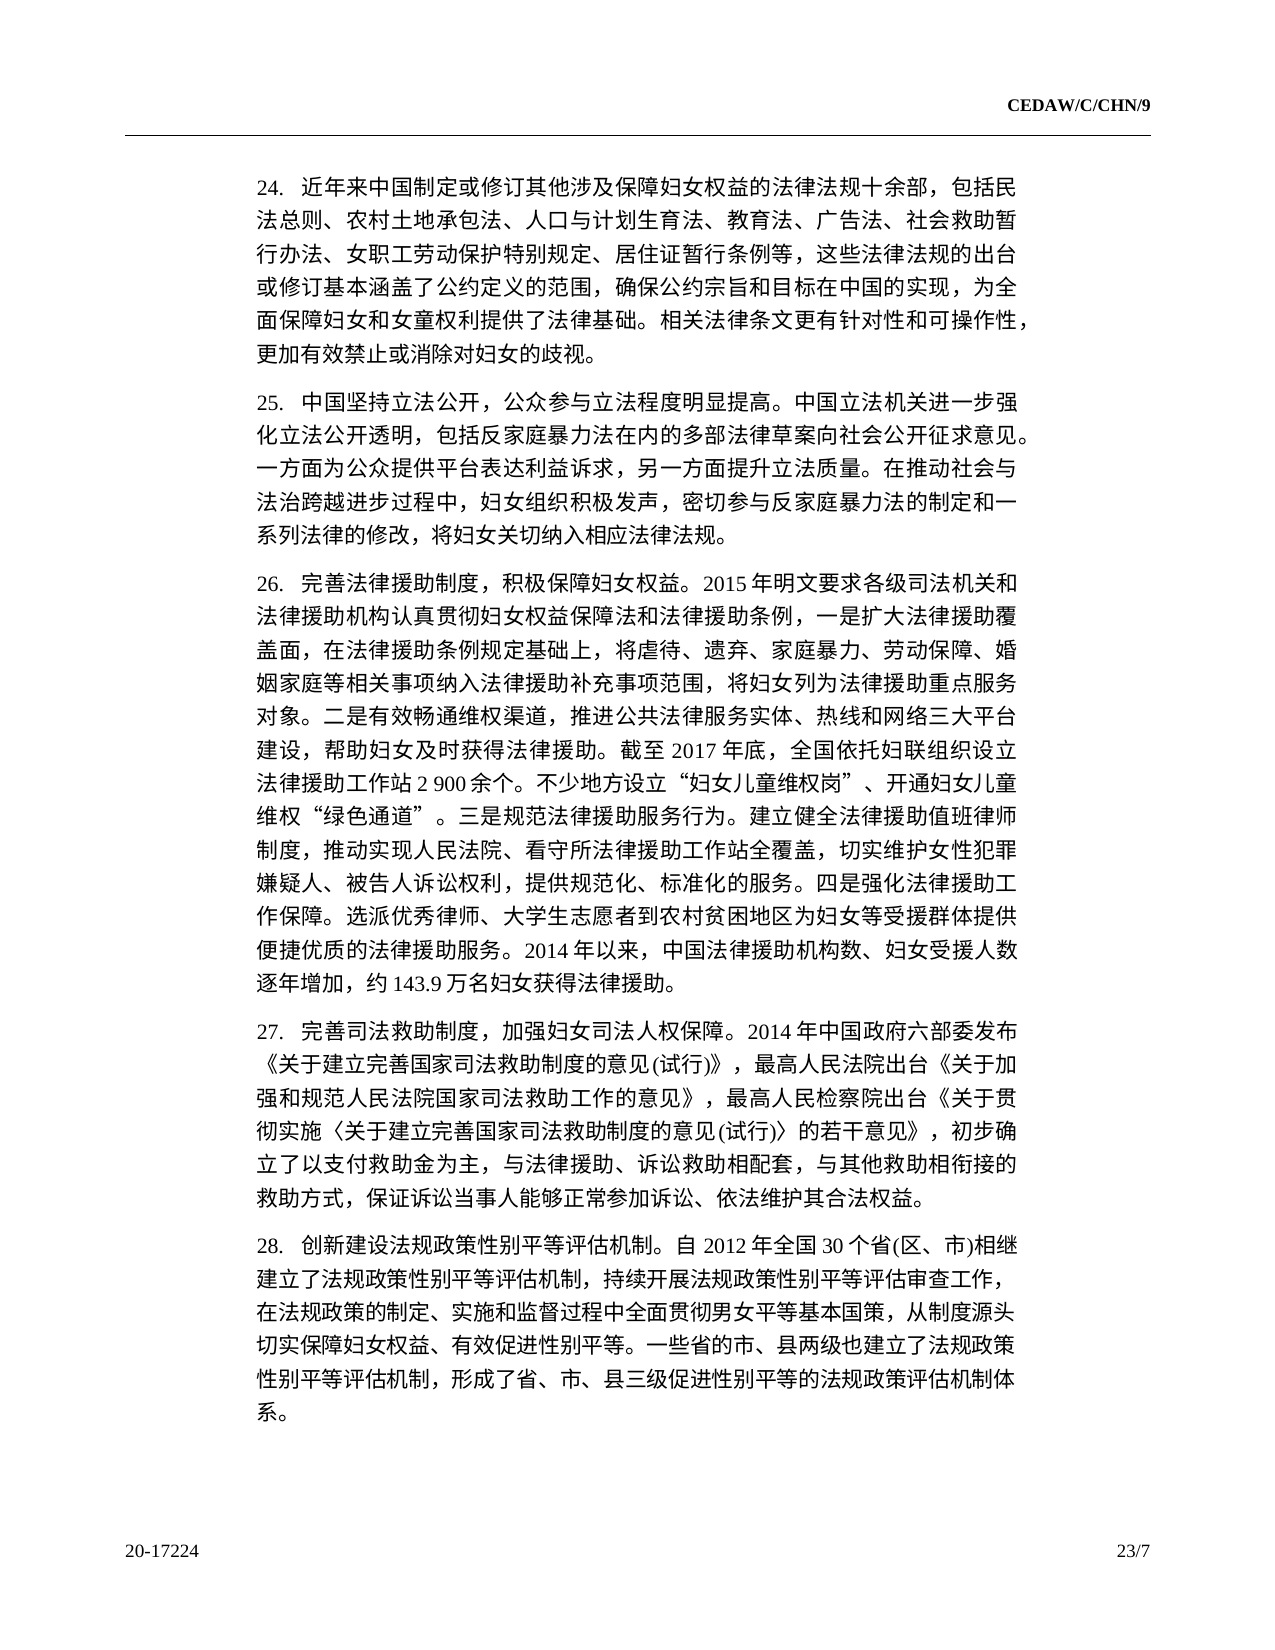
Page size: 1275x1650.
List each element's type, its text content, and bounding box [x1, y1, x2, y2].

text 25. 中国坚持立法公开，公众参与立法程度明显提高。中国立法机关进一步强化立法公开透明，包括反家庭暴力法在内的多部法律草案向社会公开征求意见。一方面为公众提供平台表达利益诉求，另一方面提升立法质量。在推动社会与法治跨越进步过程中，妇女组织积极发声，密切参与反家庭暴力法的制定和一系列法律的修改，将妇女关切纳入相应法律法规。 [257, 383, 1018, 550]
text 26. 完善法律援助制度，积极保障妇女权益。2015年明文要求各级司法机关和法律援助机构认真贯彻妇女权益保障法和法律援助条例，一是扩大法律援助覆盖面，在法律援助条例规定基础上，将虐待、遗弃、家庭暴力、劳动保障、婚姻家庭等相关事项纳入法律援助补充事项范围，将妇女列为法律援助重点服务对象。二是有效畅通维权渠道，推进公共法律服务实体、热线和网络三大平台建设，帮助妇女及时获得法律援助。截至2017年底，全国依托妇联组织设立法律援助工作站2 900余个。不少地方设立“妇女儿童维权岗”、开通妇女儿童维权“绿色通道”。三是规范法律援助服务行为。建立健全法律援助值班律师制度，推动实现人民法院、看守所法律援助工作站全覆盖，切实维护女性犯罪嫌疑人、被告人诉讼权利，提供规范化、标准化的服务。四是强化法律援助工作保障。选派优秀律师、大学生志愿者到农村贫困地区为妇女等受援群体提供便捷优质的法律援助服务。2014年以来，中国法律援助机构数、妇女受援人数逐年增加，约143.9万名妇女获得法律援助。 [257, 565, 1018, 998]
text 28. 创新建设法规政策性别平等评估机制。自2012年全国30个省(区、市)相继建立了法规政策性别平等评估机制，持续开展法规政策性别平等评估审查工作，在法规政策的制定、实施和监督过程中全面贯彻男女平等基本国策，从制度源头切实保障妇女权益、有效促进性别平等。一些省的市、县两级也建立了法规政策性别平等评估机制，形成了省、市、县三级促进性别平等的法规政策评估机制体系。 [257, 1227, 1018, 1427]
text 27. 完善司法救助制度，加强妇女司法人权保障。2014年中国政府六部委发布《关于建立完善国家司法救助制度的意见(试行)》，最高人民法院出台《关于加强和规范人民法院国家司法救助工作的意见》，最高人民检察院出台《关于贯彻实施〈关于建立完善国家司法救助制度的意见(试行)〉的若干意见》，初步确立了以支付救助金为主，与法律援助、诉讼救助相配套，与其他救助相衔接的救助方式，保证诉讼当事人能够正常参加诉讼、依法维护其合法权益。 [257, 1013, 1018, 1213]
text 24. 近年来中国制定或修订其他涉及保障妇女权益的法律法规十余部，包括民法总则、农村土地承包法、人口与计划生育法、教育法、广告法、社会救助暂行办法、女职工劳动保护特别规定、居住证暂行条例等，这些法律法规的出台或修订基本涵盖了公约定义的范围，确保公约宗旨和目标在中国的实现，为全面保障妇女和女童权利提供了法律基础。相关法律条文更有针对性和可操作性，更加有效禁止或消除对妇女的歧视。 [257, 169, 1018, 369]
